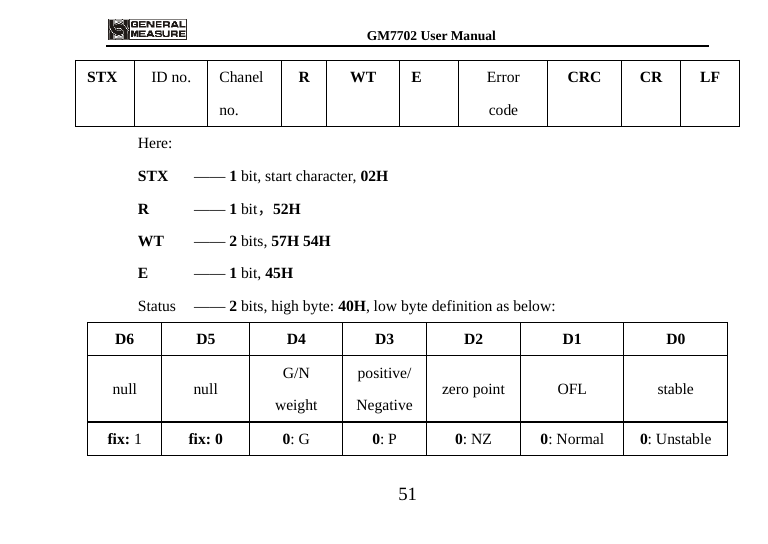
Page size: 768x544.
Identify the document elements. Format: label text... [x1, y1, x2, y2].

text Here: [106, 127, 709, 159]
table_header CRC [548, 61, 621, 126]
table_header STX [76, 61, 134, 126]
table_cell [624, 423, 727, 455]
table_cell fix: 1 [88, 423, 161, 455]
table_header LF [681, 61, 739, 126]
table_cell stable [624, 356, 727, 421]
table_cell OFL [521, 356, 623, 421]
table_cell fix: 0 [162, 423, 249, 455]
text E —— 1 bit, 45H [106, 257, 709, 289]
table_cell 0: P 1: N [343, 423, 426, 455]
text Status —— 2 bits, high byte: 40H, low byte definition as below: [106, 289, 709, 322]
table_header ID no. [135, 61, 207, 126]
table_header WT [327, 61, 399, 126]
table_cell null [88, 356, 161, 421]
table_header Error code [459, 61, 547, 126]
table_cell 0: G 1: N [250, 423, 342, 455]
table_header D4 [250, 323, 342, 355]
table_cell 0: NZ 1: Zero [427, 423, 520, 455]
text STX —— 1 bit, start character, 02H [106, 159, 709, 192]
table_header D3 [343, 323, 426, 355]
table_cell null [162, 356, 249, 421]
table_header D0 [624, 323, 727, 355]
table_cell G/N weight [250, 356, 342, 421]
table_header D5 [162, 323, 249, 355]
table_header D2 [427, 323, 520, 355]
table_header Chanel no. [208, 61, 281, 126]
table_cell 0: Normal 1: OFL [521, 423, 623, 455]
table_cell positive/Negative [343, 356, 426, 421]
table_cell zero point [427, 356, 520, 421]
table_header CR [622, 61, 680, 126]
table_header D1 [521, 323, 623, 355]
text WT —— 2 bits, 57H 54H [106, 224, 709, 257]
text R —— 1 bit，52H [106, 192, 709, 224]
table_header R [282, 61, 326, 126]
table_header D6 [88, 323, 161, 355]
table_header E [400, 61, 458, 126]
